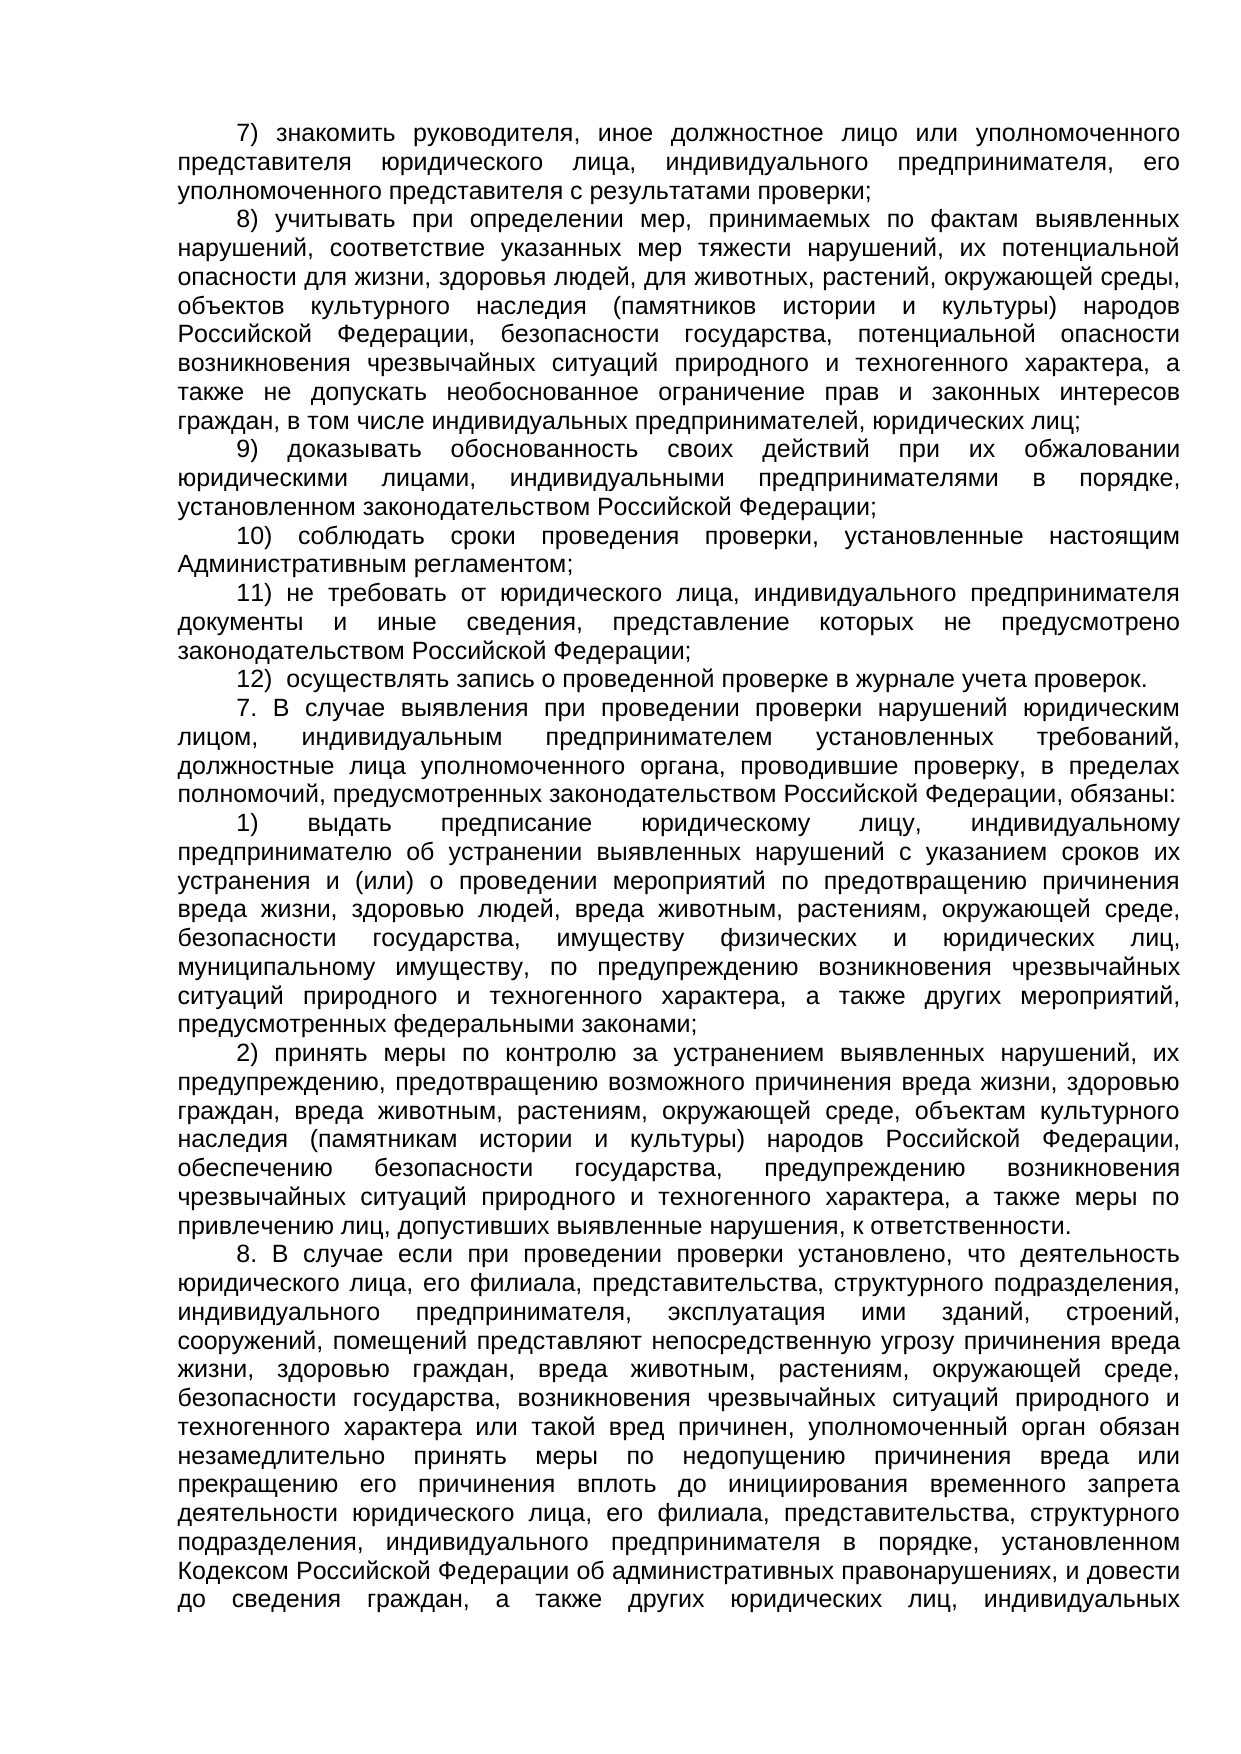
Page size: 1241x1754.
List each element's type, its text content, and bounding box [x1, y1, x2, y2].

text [177, 1239, 1181, 1613]
text 2) принять меры по контролю за устранением выявленных нарушений, их предупреждению, предотвращению возможного причинения вреда жизни, здоровью граждан, вреда животным, растениям, окружающей среде, объектам культурного наследия (памятникам истории и культуры) народов Российской Федерации, обеспечению безопасности государства, предупреждению возникновения чрезвычайных ситуаций природного и техногенного характера, а также меры по привлечению лиц, допустивших выявленные нарушения, к ответственности. [177, 1038, 1181, 1239]
text 8) учитывать при определении мер, принимаемых по фактам выявленных нарушений, соответствие указанных мер тяжести нарушений, их потенциальной опасности для жизни, здоровья людей, для животных, растений, окружающей среды, объектов культурного наследия (памятников истории и культуры) народов Российской Федерации, безопасности государства, потенциальной опасности возникновения чрезвычайных ситуаций природного и техногенного характера, а также не допускать необоснованное ограничение прав и законных интересов граждан, в том числе индивидуальных предпринимателей, юридических лиц; [177, 204, 1181, 434]
text 7. В случае выявления при проведении проверки нарушений юридическим лицом, индивидуальным предпринимателем установленных требований, должностные лица уполномоченного органа, проводившие проверку, в пределах полномочий, предусмотренных законодательством Российской Федерации, обязаны: [177, 693, 1181, 808]
text 9) доказывать обоснованность своих действий при их обжаловании юридическими лицами, индивидуальными предпринимателями в порядке, установленном законодательством Российской Федерации; [177, 434, 1181, 521]
text 7) знакомить руководителя, иное должностное лицо или уполномоченного представителя юридического лица, индивидуального предпринимателя, его уполномоченного представителя с результатами проверки; [177, 118, 1181, 204]
text 11) не требовать от юридического лица, индивидуального предпринимателя документы и иные сведения, представление которых не предусмотрено законодательством Российской Федерации; [177, 578, 1181, 664]
text 12) осуществлять запись о проведенной проверке в журнале учета проверок. [177, 664, 1181, 693]
text 1) выдать предписание юридическому лицу, индивидуальному предпринимателю об устранении выявленных нарушений с указанием сроков их устранения и (или) о проведении мероприятий по предотвращению причинения вреда жизни, здоровью людей, вреда животным, растениям, окружающей среде, безопасности государства, имуществу физических и юридических лиц, муниципальному имуществу, по предупреждению возникновения чрезвычайных ситуаций природного и техногенного характера, а также других мероприятий, предусмотренных федеральными законами; [177, 808, 1181, 1038]
text 10) соблюдать сроки проведения проверки, установленные настоящим Административным регламентом; [177, 521, 1181, 578]
